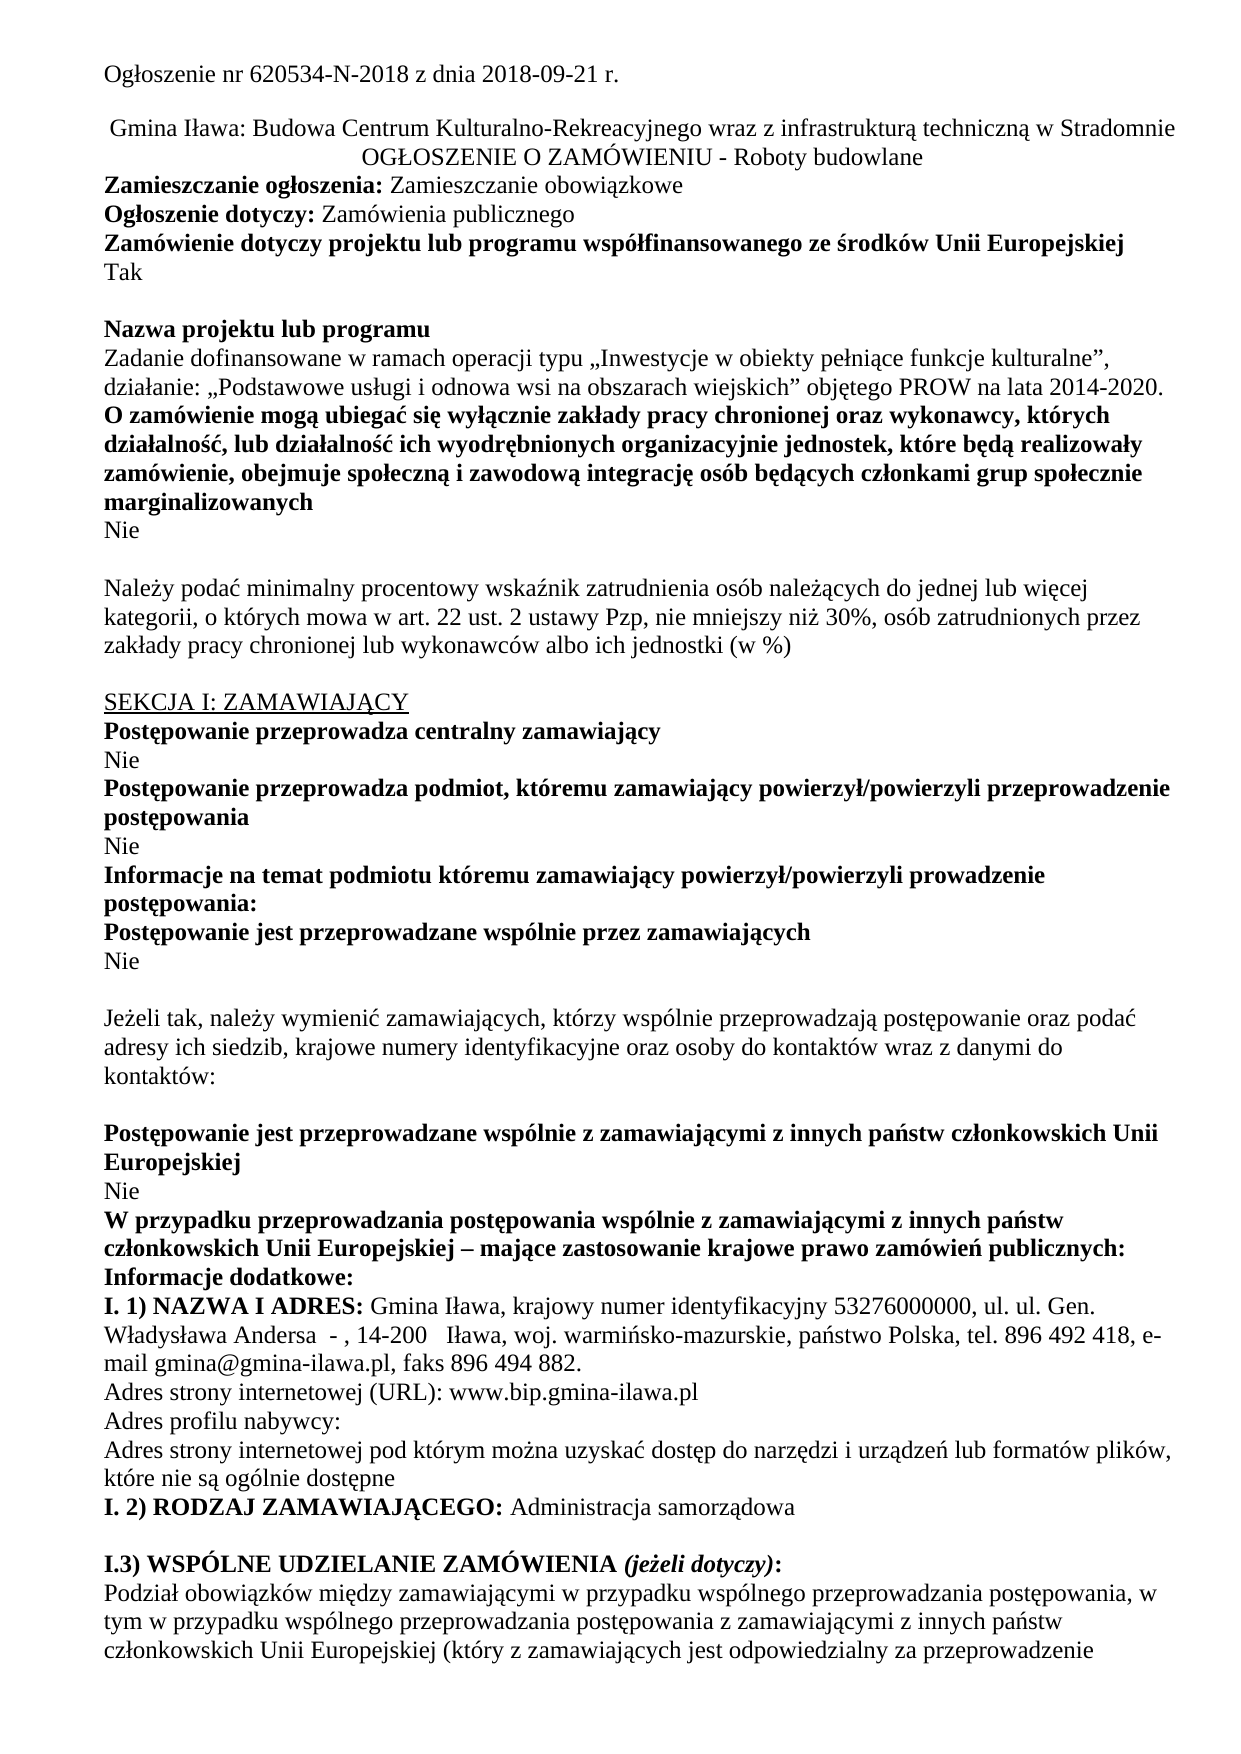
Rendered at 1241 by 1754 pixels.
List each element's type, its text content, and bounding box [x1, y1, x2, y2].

text Należy podać minimalny procentowy wskaźnik zatrudnienia osób należących do jednej lub więcej kategorii, o których mowa w art. 22 ust. 2 ustawy Pzp, nie mniejszy niż 30%, osób zatrudnionych przez zakłady pracy chronionej lub wykonawców albo ich jednostki (w %) [103, 544, 1181, 687]
text Jeżeli tak, należy wymienić zamawiających, którzy wspólnie przeprowadzają postępowanie oraz podać adresy ich siedzib, krajowe numery identyfikacyjne oraz osoby do kontaktów wraz z danymi do kontaktów: Postępowanie jest przeprowadzane wspólnie z zamawiającymi z innych państw członkowskich Unii Europejskiej [103, 975, 1181, 1176]
text Ogłoszenie dotyczy: Zamówienia publicznego [103, 199, 1181, 228]
text I.3) WSPÓLNE UDZIELANIE ZAMÓWIENIA (jeżeli dotyczy): [103, 1549, 1181, 1578]
text W przypadku przeprowadzania postępowania wspólnie z zamawiającymi z innych państw członkowskich Unii Europejskiej – mające zastosowanie krajowe prawo zamówień publicznych: Informacje dodatkowe: [103, 1205, 1181, 1291]
text Nie [103, 1176, 1181, 1205]
text O zamówienie mogą ubiegać się wyłącznie zakłady pracy chronionej oraz wykonawcy, których działalność, lub działalność ich wyodrębnionych organizacyjnie jednostek, które będą realizowały zamówienie, obejmuje społeczną i zawodową integrację osób będących członkami grup społecznie marginalizowanych [103, 400, 1181, 515]
text Zamówienie dotyczy projektu lub programu współfinansowanego ze środków Unii Europejskiej [103, 228, 1181, 257]
text Nie [103, 745, 1181, 773]
text Nazwa projektu lub programu Zadanie dofinansowane w ramach operacji typu „Inwestycje w obiekty pełniące funkcje kulturalne”, działanie: „Podstawowe usługi i odnowa wsi na obszarach wiejskich” objętego PROW na lata 2014-2020. [103, 285, 1181, 400]
text I. 1) NAZWA I ADRES: Gmina Iława, krajowy numer identyfikacyjny 53276000000, ul. ul. Gen. Władysława Andersa - , 14-200 Iława, woj. warmińsko-mazurskie, państwo Polska, tel. 896 492 418, e-mail gmina@gmina-ilawa.pl, faks 896 494 882. Adres strony internetowej (URL): www.bip.gmina-ilawa.pl Adres profilu nabywcy: Adres strony internetowej pod którym można uzyskać dostęp do narzędzi i urządzeń lub formatów plików, które nie są ogólnie dostępne [103, 1291, 1181, 1492]
text Zamieszczanie ogłoszenia: Zamieszczanie obowiązkowe [103, 170, 1181, 199]
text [103, 1578, 1181, 1664]
text Tak [103, 257, 1181, 285]
text I. 2) RODZAJ ZAMAWIAJĄCEGO: Administracja samorządowa [103, 1492, 1181, 1549]
text Ogłoszenie nr 620534-N-2018 z dnia 2018-09-21 r. [103, 59, 1181, 88]
text Nie [103, 515, 1181, 544]
text Nie [103, 831, 1181, 860]
text Postępowanie przeprowadza centralny zamawiający [103, 716, 1181, 745]
text SEKCJA I: ZAMAWIAJĄCY [103, 687, 1181, 716]
text Informacje na temat podmiotu któremu zamawiający powierzył/powierzyli prowadzenie postępowania: Postępowanie jest przeprowadzane wspólnie przez zamawiających [103, 860, 1181, 946]
text Postępowanie przeprowadza podmiot, któremu zamawiający powierzył/powierzyli przeprowadzenie postępowania [103, 773, 1181, 831]
text Nie [103, 946, 1181, 975]
text Gmina Iława: Budowa Centrum Kulturalno-Rekreacyjnego wraz z infrastrukturą techniczną w Stradomnie OGŁOSZENIE O ZAMÓWIENIU - Roboty budowlane [103, 113, 1181, 170]
